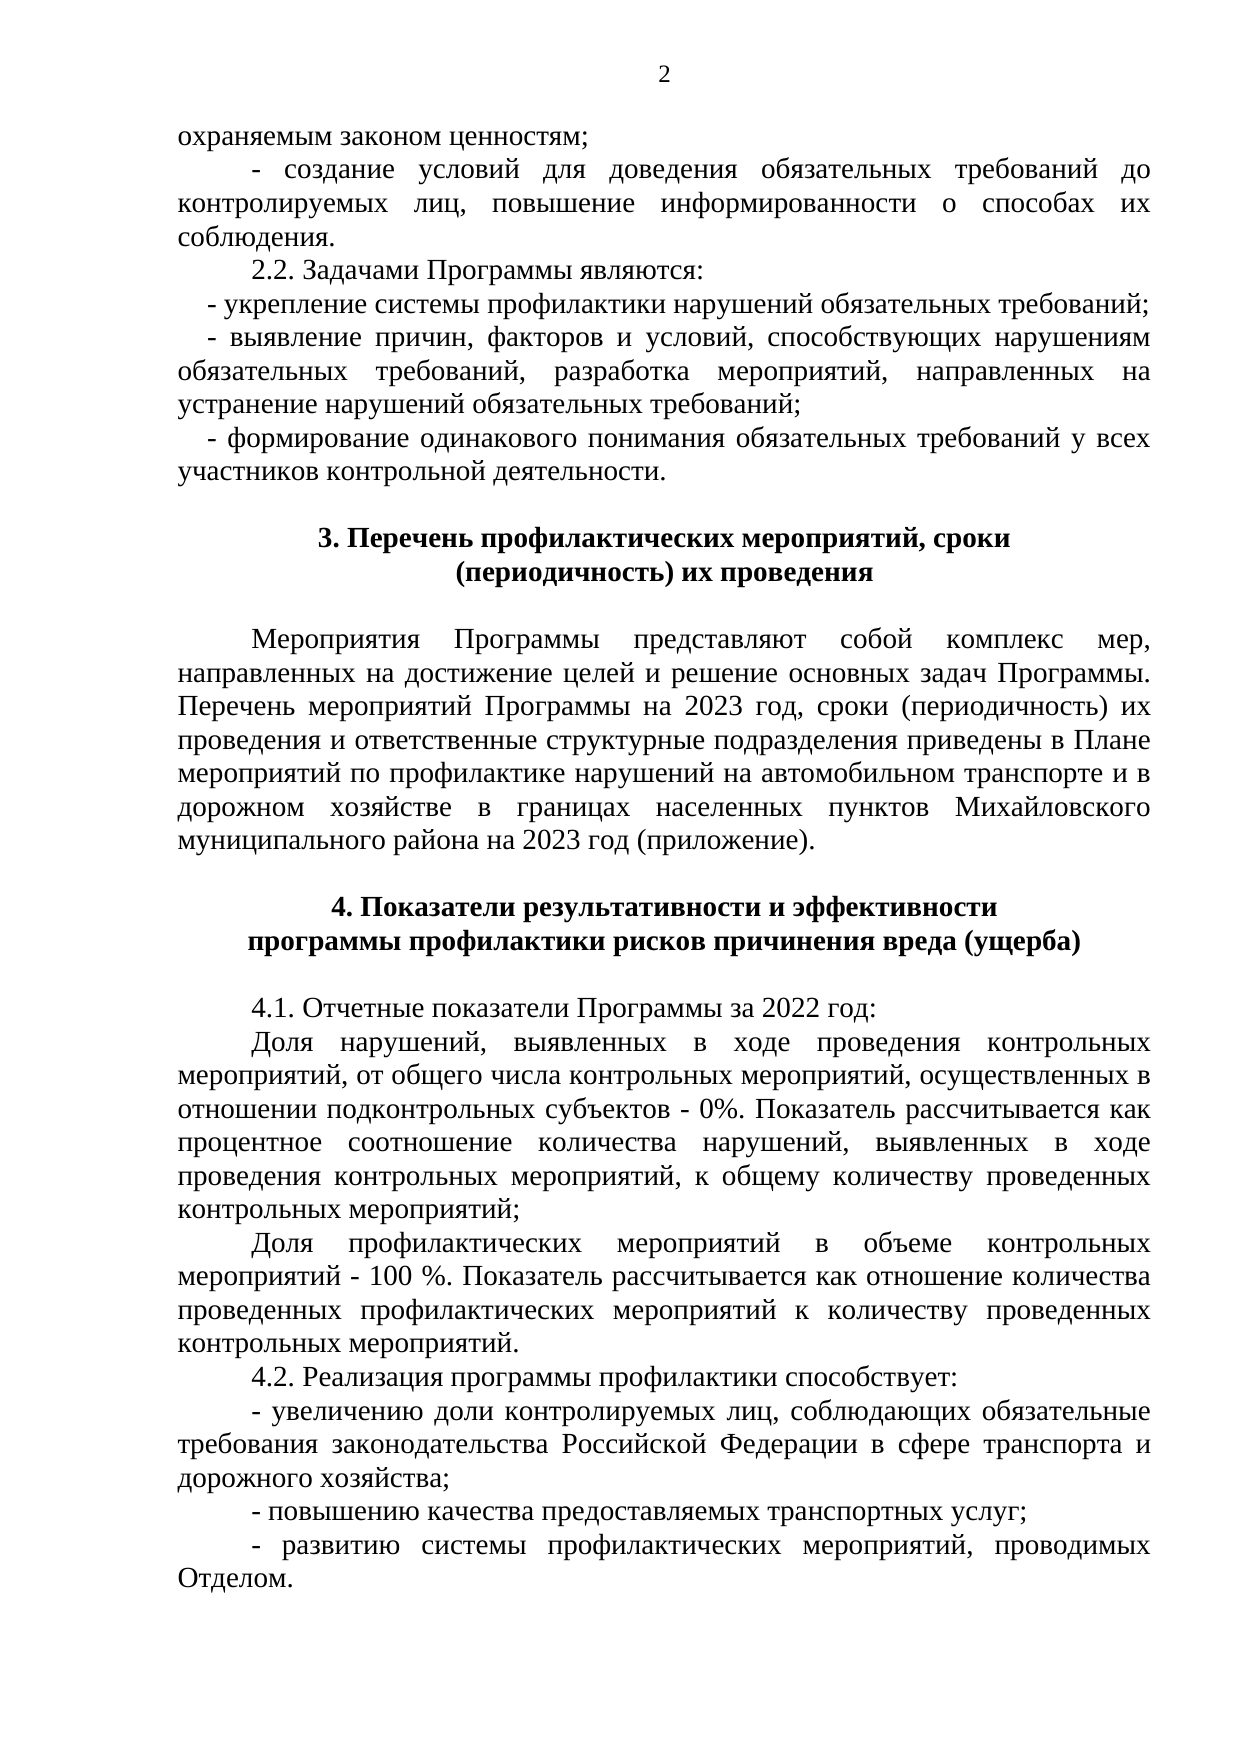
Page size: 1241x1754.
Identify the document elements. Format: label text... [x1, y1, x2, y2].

text 4. Показатели результативности и эффективности [177, 889, 1152, 923]
text - увеличению доли контролируемых лиц, соблюдающих обязательные требования законодательства Российской Федерации в сфере транспорта и дорожного хозяйства; [177, 1393, 1152, 1493]
text - выявление причин, факторов и условий, способствующих нарушениям обязательных требований, разработка мероприятий, направленных на устранение нарушений обязательных требований; [177, 319, 1152, 420]
text - укрепление системы профилактики нарушений обязательных требований; [177, 286, 1152, 319]
text (периодичность) их проведения [177, 554, 1152, 588]
text Доля нарушений, выявленных в ходе проведения контрольных мероприятий, от общего числа контрольных мероприятий, осуществленных в отношении подконтрольных субъектов - 0%. Показатель рассчитывается как процентное соотношение количества нарушений, выявленных в ходе проведения контрольных мероприятий, к общему количеству проведенных контрольных мероприятий; [177, 1024, 1152, 1225]
text - повышению качества предоставляемых транспортных услуг; [177, 1493, 1152, 1527]
text - создание условий для доведения обязательных требований до контролируемых лиц, повышение информированности о способах их соблюдения. [177, 152, 1152, 252]
text программы профилактики рисков причинения вреда (ущерба) [177, 923, 1152, 957]
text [177, 118, 1152, 152]
text Доля профилактических мероприятий в объеме контрольных мероприятий - 100 %. Показатель рассчитывается как отношение количества проведенных профилактических мероприятий к количеству проведенных контрольных мероприятий. [177, 1225, 1152, 1359]
text - формирование одинакового понимания обязательных требований у всех участников контрольной деятельности. [177, 420, 1152, 487]
text 4.1. Отчетные показатели Программы за 2022 год: [177, 990, 1152, 1024]
text 2.2. Задачами Программы являются: [177, 252, 1152, 286]
text 4.2. Реализация программы профилактики способствует: [177, 1359, 1152, 1393]
text 3. Перечень профилактических мероприятий, сроки [177, 521, 1152, 554]
text - развитию системы профилактических мероприятий, проводимых Отделом. [177, 1527, 1152, 1594]
text Мероприятия Программы представляют собой комплекс мер, направленных на достижение целей и решение основных задач Программы. Перечень мероприятий Программы на 2023 год, сроки (периодичность) их проведения и ответственные структурные подразделения приведены в Плане мероприятий по профилактике нарушений на автомобильном транспорте и в дорожном хозяйстве в границах населенных пунктов Михайловского муниципального района на 2023 год (приложение). [177, 621, 1152, 856]
